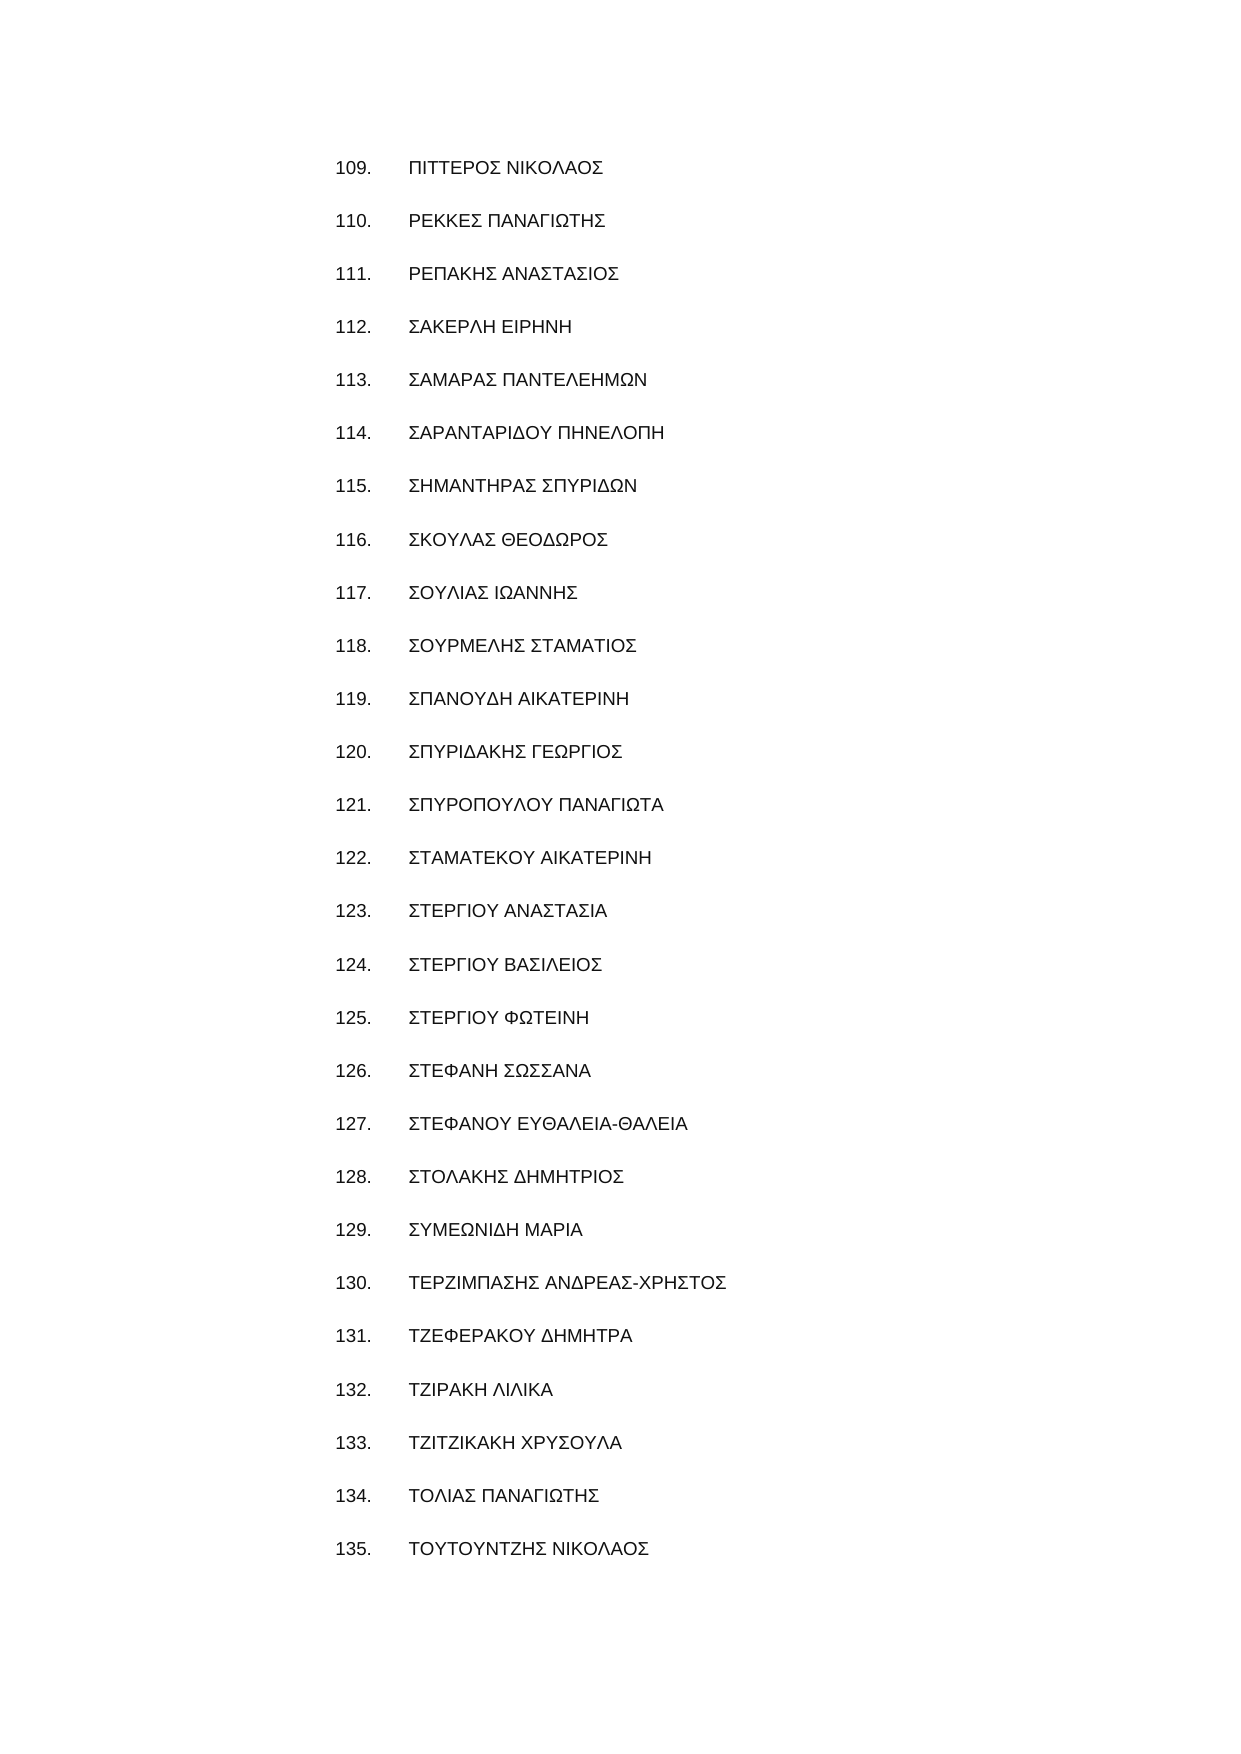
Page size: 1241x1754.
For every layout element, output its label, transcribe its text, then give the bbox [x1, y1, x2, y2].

text 133. ΤΖΙΤΖΙΚΑΚΗ ΧΡΥΣΟΥΛΑ [335, 1425, 1053, 1453]
text 109. ΠΙΤΤΕΡΟΣ ΝΙΚΟΛΑΟΣ [335, 150, 1053, 178]
text 125. ΣΤΕΡΓΙΟΥ ΦΩΤΕΙΝΗ [335, 1000, 1053, 1028]
text 111. ΡΕΠΑΚΗΣ ΑΝΑΣΤΑΣΙΟΣ [335, 256, 1053, 284]
text 115. ΣΗΜΑΝΤΗΡΑΣ ΣΠΥΡΙΔΩΝ [335, 469, 1053, 497]
text 127. ΣΤΕΦΑΝΟΥ ΕΥΘΑΛΕΙΑ-ΘΑΛΕΙΑ [335, 1106, 1053, 1134]
text 128. ΣΤΟΛΑΚΗΣ ΔΗΜΗΤΡΙΟΣ [335, 1159, 1053, 1187]
text 124. ΣΤΕΡΓΙΟΥ ΒΑΣΙΛΕΙΟΣ [335, 947, 1053, 975]
text 132. ΤΖΙΡΑΚΗ ΛΙΛΙΚΑ [335, 1372, 1053, 1400]
text 113. ΣΑΜΑΡΑΣ ΠΑΝΤΕΛΕΗΜΩΝ [335, 362, 1053, 391]
text 134. ΤΟΛΙΑΣ ΠΑΝΑΓΙΩΤΗΣ [335, 1478, 1053, 1506]
text 121. ΣΠΥΡΟΠΟΥΛΟΥ ΠΑΝΑΓΙΩΤΑ [335, 787, 1053, 816]
text 110. ΡΕΚΚΕΣ ΠΑΝΑΓΙΩΤΗΣ [335, 203, 1053, 231]
text 129. ΣΥΜΕΩΝΙΔΗ ΜΑΡΙΑ [335, 1212, 1053, 1241]
text 119. ΣΠΑΝΟΥΔΗ ΑΙΚΑΤΕΡΙΝΗ [335, 681, 1053, 709]
text 130. ΤΕΡΖΙΜΠΑΣΗΣ ΑΝΔΡΕΑΣ-ΧΡΗΣΤΟΣ [335, 1266, 1053, 1294]
text 131. ΤΖΕΦΕΡΑΚΟΥ ΔΗΜΗΤΡΑ [335, 1319, 1053, 1347]
text 123. ΣΤΕΡΓΙΟΥ ΑΝΑΣΤΑΣΙΑ [335, 894, 1053, 922]
text 116. ΣΚΟΥΛΑΣ ΘΕΟΔΩΡΟΣ [335, 522, 1053, 550]
text 118. ΣΟΥΡΜΕΛΗΣ ΣΤΑΜΑΤΙΟΣ [335, 628, 1053, 656]
text 135. ΤΟΥΤΟΥΝΤΖΗΣ ΝΙΚΟΛΑΟΣ [335, 1531, 1053, 1559]
text 117. ΣΟΥΛΙΑΣ ΙΩΑΝΝΗΣ [335, 575, 1053, 603]
text 112. ΣΑΚΕΡΛΗ ΕΙΡΗΝΗ [335, 309, 1053, 337]
text 114. ΣΑΡΑΝΤΑΡΙΔΟΥ ΠΗΝΕΛΟΠΗ [335, 416, 1053, 444]
text 122. ΣΤΑΜΑΤΕΚΟΥ ΑΙΚΑΤΕΡΙΝΗ [335, 841, 1053, 869]
text 126. ΣΤΕΦΑΝΗ ΣΩΣΣΑΝΑ [335, 1053, 1053, 1081]
text 120. ΣΠΥΡΙΔΑΚΗΣ ΓΕΩΡΓΙΟΣ [335, 734, 1053, 762]
